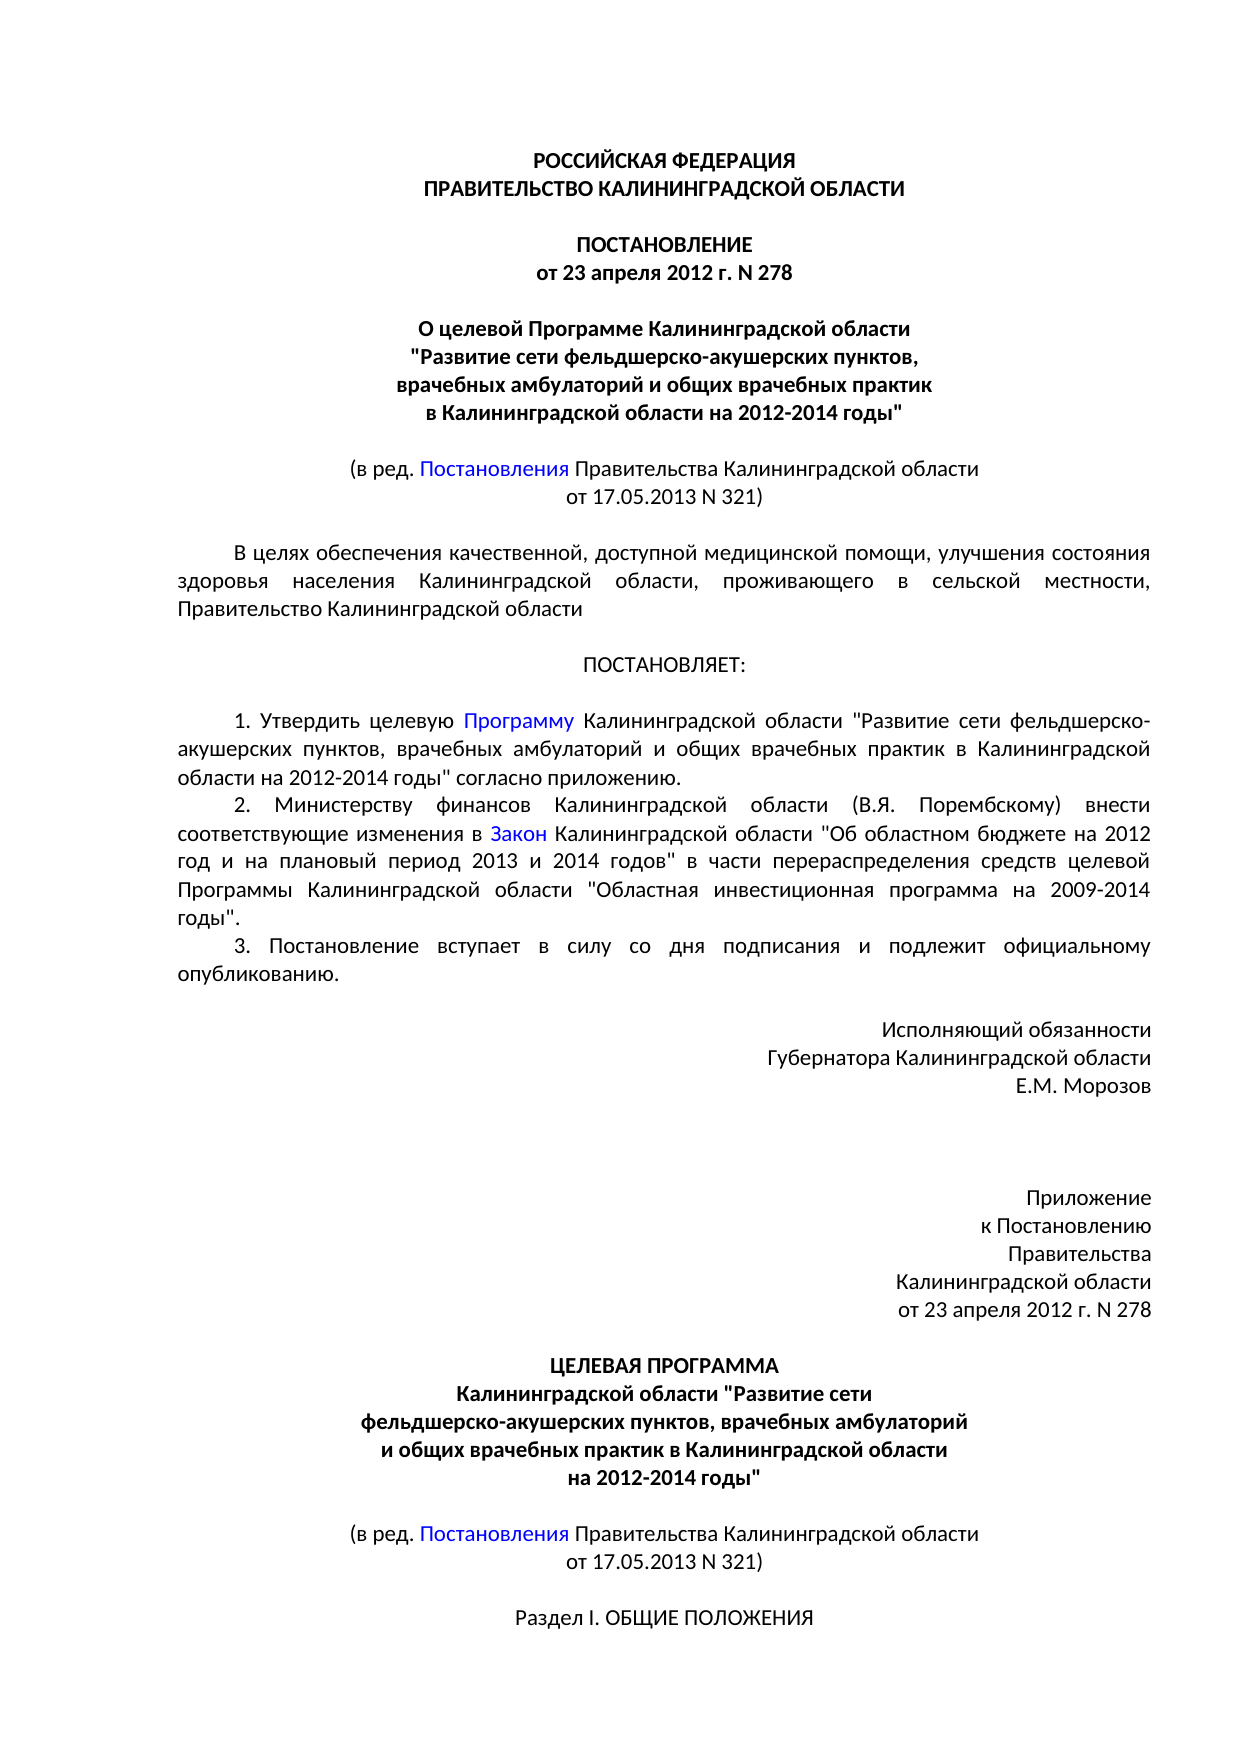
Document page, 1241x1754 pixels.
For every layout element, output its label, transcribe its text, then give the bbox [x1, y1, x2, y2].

text фельдшерско-акушерских пунктов, врачебных амбулаторий [177, 1407, 1152, 1435]
text 3. Постановление вступает в силу со дня подписания и подлежит официальному опубликованию. [177, 931, 1152, 987]
text Правительства [177, 1239, 1152, 1267]
text Губернатора Калининградской области [177, 1043, 1152, 1071]
text и общих врачебных практик в Калининградской области [177, 1435, 1152, 1463]
text от 17.05.2013 N 321) [177, 1547, 1152, 1575]
text Раздел I. ОБЩИЕ ПОЛОЖЕНИЯ [177, 1603, 1152, 1631]
text Калининградской области [177, 1267, 1152, 1295]
text Е.М. Морозов [177, 1071, 1152, 1099]
text (в ред. Постановления Правительства Калининградской области [177, 454, 1152, 482]
text к Постановлению [177, 1211, 1152, 1239]
text в Калининградской области на 2012-2014 годы" [177, 398, 1152, 426]
text на 2012-2014 годы" [177, 1463, 1152, 1491]
text Исполняющий обязанности [177, 1015, 1152, 1043]
text ПОСТАНОВЛЯЕТ: [177, 651, 1152, 678]
text от 23 апреля 2012 г. N 278 [177, 258, 1152, 286]
text Приложение [177, 1183, 1152, 1211]
text 1. Утвердить целевую Программу Калининградской области "Развитие сети фельдшерско-акушерских пунктов, врачебных амбулаторий и общих врачебных практик в Калининградской области на 2012-2014 годы" согласно приложению. [177, 707, 1152, 791]
text РОССИЙСКАЯ ФЕДЕРАЦИЯ [177, 146, 1152, 174]
text врачебных амбулаторий и общих врачебных практик [177, 370, 1152, 398]
text от 23 апреля 2012 г. N 278 [177, 1295, 1152, 1323]
text "Развитие сети фельдшерско-акушерских пунктов, [177, 342, 1152, 370]
text ПОСТАНОВЛЕНИЕ [177, 230, 1152, 258]
text (в ред. Постановления Правительства Калининградской области [177, 1519, 1152, 1547]
text Калининградской области "Развитие сети [177, 1379, 1152, 1407]
text ПРАВИТЕЛЬСТВО КАЛИНИНГРАДСКОЙ ОБЛАСТИ [177, 174, 1152, 202]
text 2. Министерству финансов Калининградской области (В.Я. Порембскому) внести соответствующие изменения в Закон Калининградской области "Об областном бюджете на 2012 год и на плановый период 2013 и 2014 годов" в части перераспределения средств целевой Программы Калининградской области "Областная инвестиционная программа на 2009-2014 годы". [177, 791, 1152, 931]
text от 17.05.2013 N 321) [177, 482, 1152, 510]
text ЦЕЛЕВАЯ ПРОГРАММА [177, 1351, 1152, 1379]
text В целях обеспечения качественной, доступной медицинской помощи, улучшения состояния здоровья населения Калининградской области, проживающего в сельской местности, Правительство Калининградской области [177, 538, 1152, 622]
text О целевой Программе Калининградской области [177, 314, 1152, 342]
